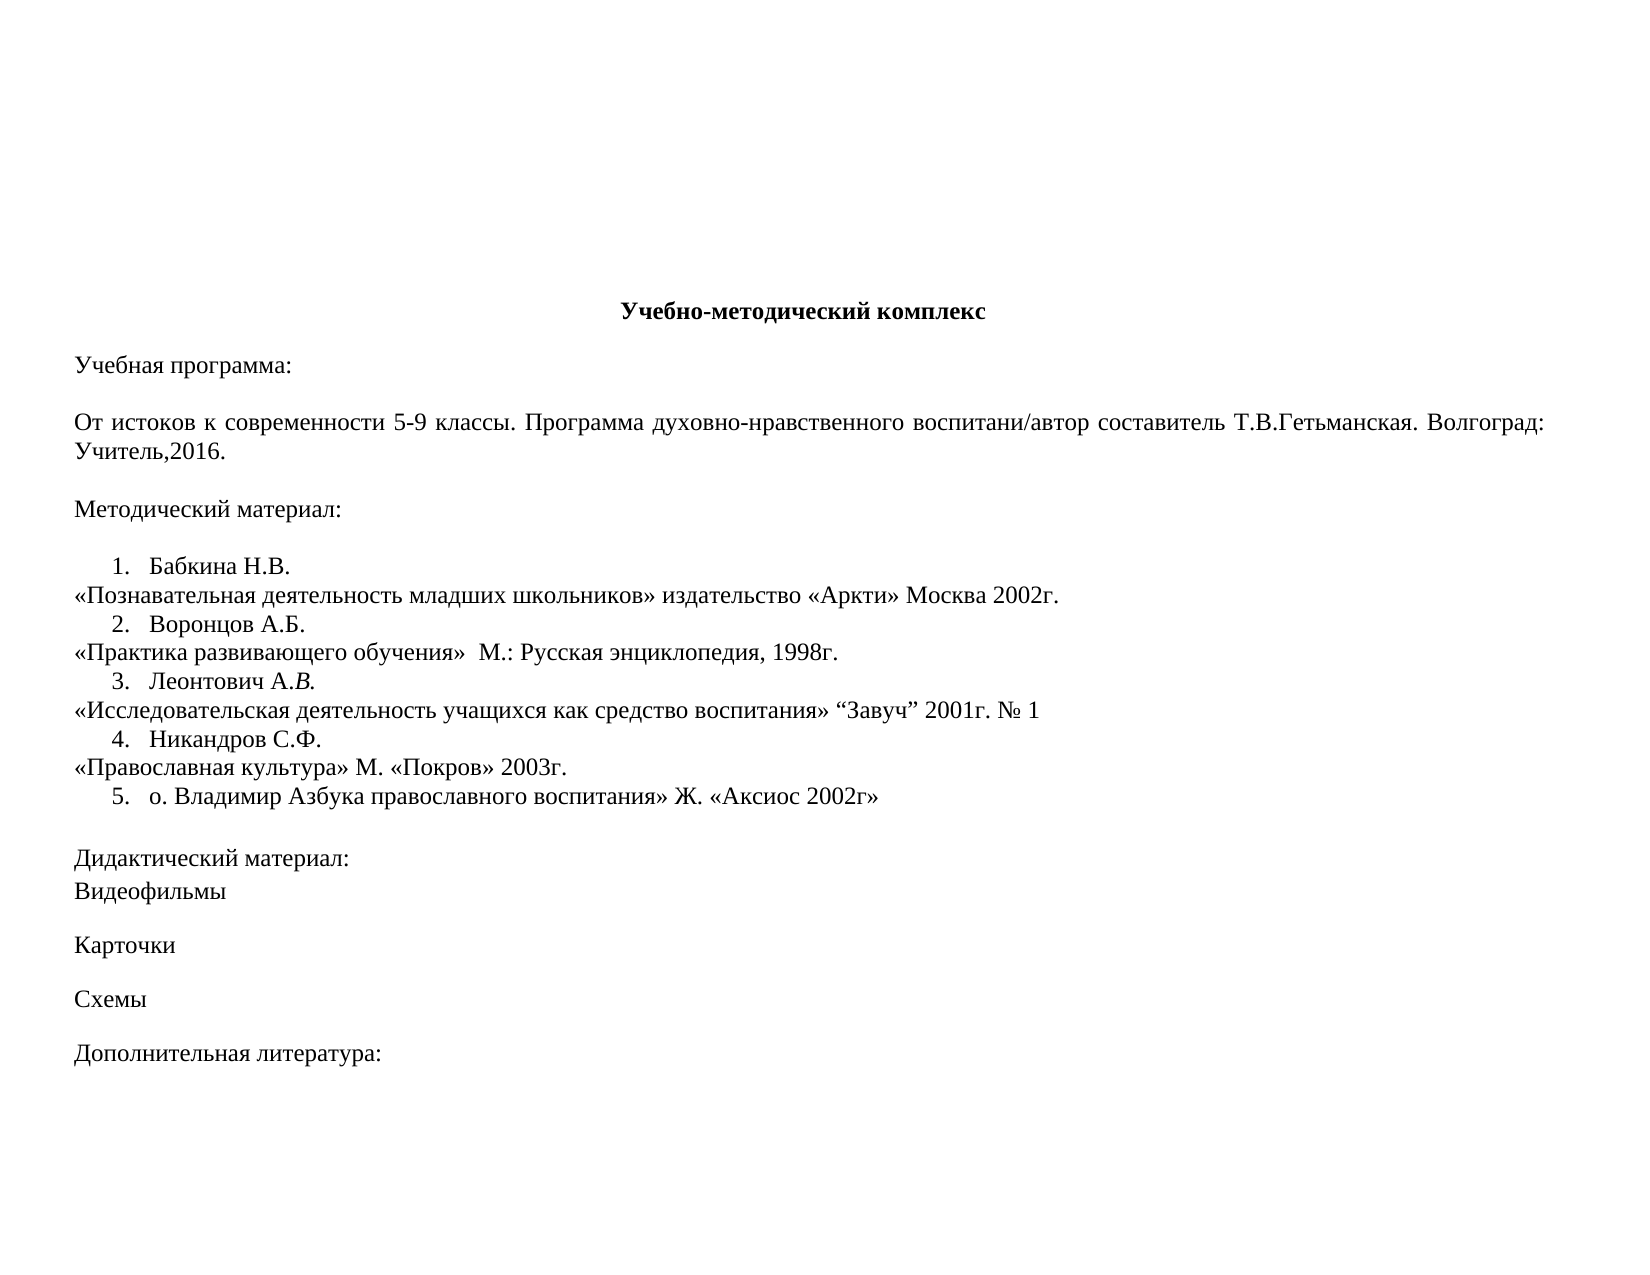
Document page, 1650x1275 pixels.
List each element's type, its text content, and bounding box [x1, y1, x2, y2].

text Схемы [74, 984, 1532, 1012]
text От истоков к современности 5-9 классы. Программа духовно-нравственного воспитани/автор составитель Т.В.Гетьманская. Волгоград: Учитель,2016. [74, 407, 1547, 465]
text «Практика развивающего обучения» М.: Русская энциклопедия, 1998г. [74, 637, 1532, 666]
list о. Владимир Азбука православного воспитания» Ж. «Аксиос 2002г» [111, 781, 1532, 810]
list Леонтович А.В. [111, 666, 1532, 695]
list Воронцов А.Б. [111, 609, 1532, 637]
text «Исследовательская деятельность учащихся как средство воспитания» “Завуч” 2001г. № 1 [74, 695, 1532, 724]
text «Познавательная деятельность младших школьников» издательство «Аркти» Москва 2002г. [74, 580, 1532, 609]
text Методический материал: [74, 494, 1547, 522]
text Дидактический материал: [74, 843, 1532, 872]
text Учебная программа: [74, 350, 1532, 379]
list Бабкина Н.В. [111, 551, 1532, 580]
text Учебно-методический комплекс [74, 296, 1532, 325]
text Дополнительная литература: [74, 1038, 1532, 1066]
text Видеофильмы [74, 876, 1532, 905]
text «Православная культура» М. «Покров» 2003г. [74, 752, 1532, 781]
text Карточки [74, 930, 1532, 959]
list Никандров С.Ф. [111, 724, 1532, 752]
